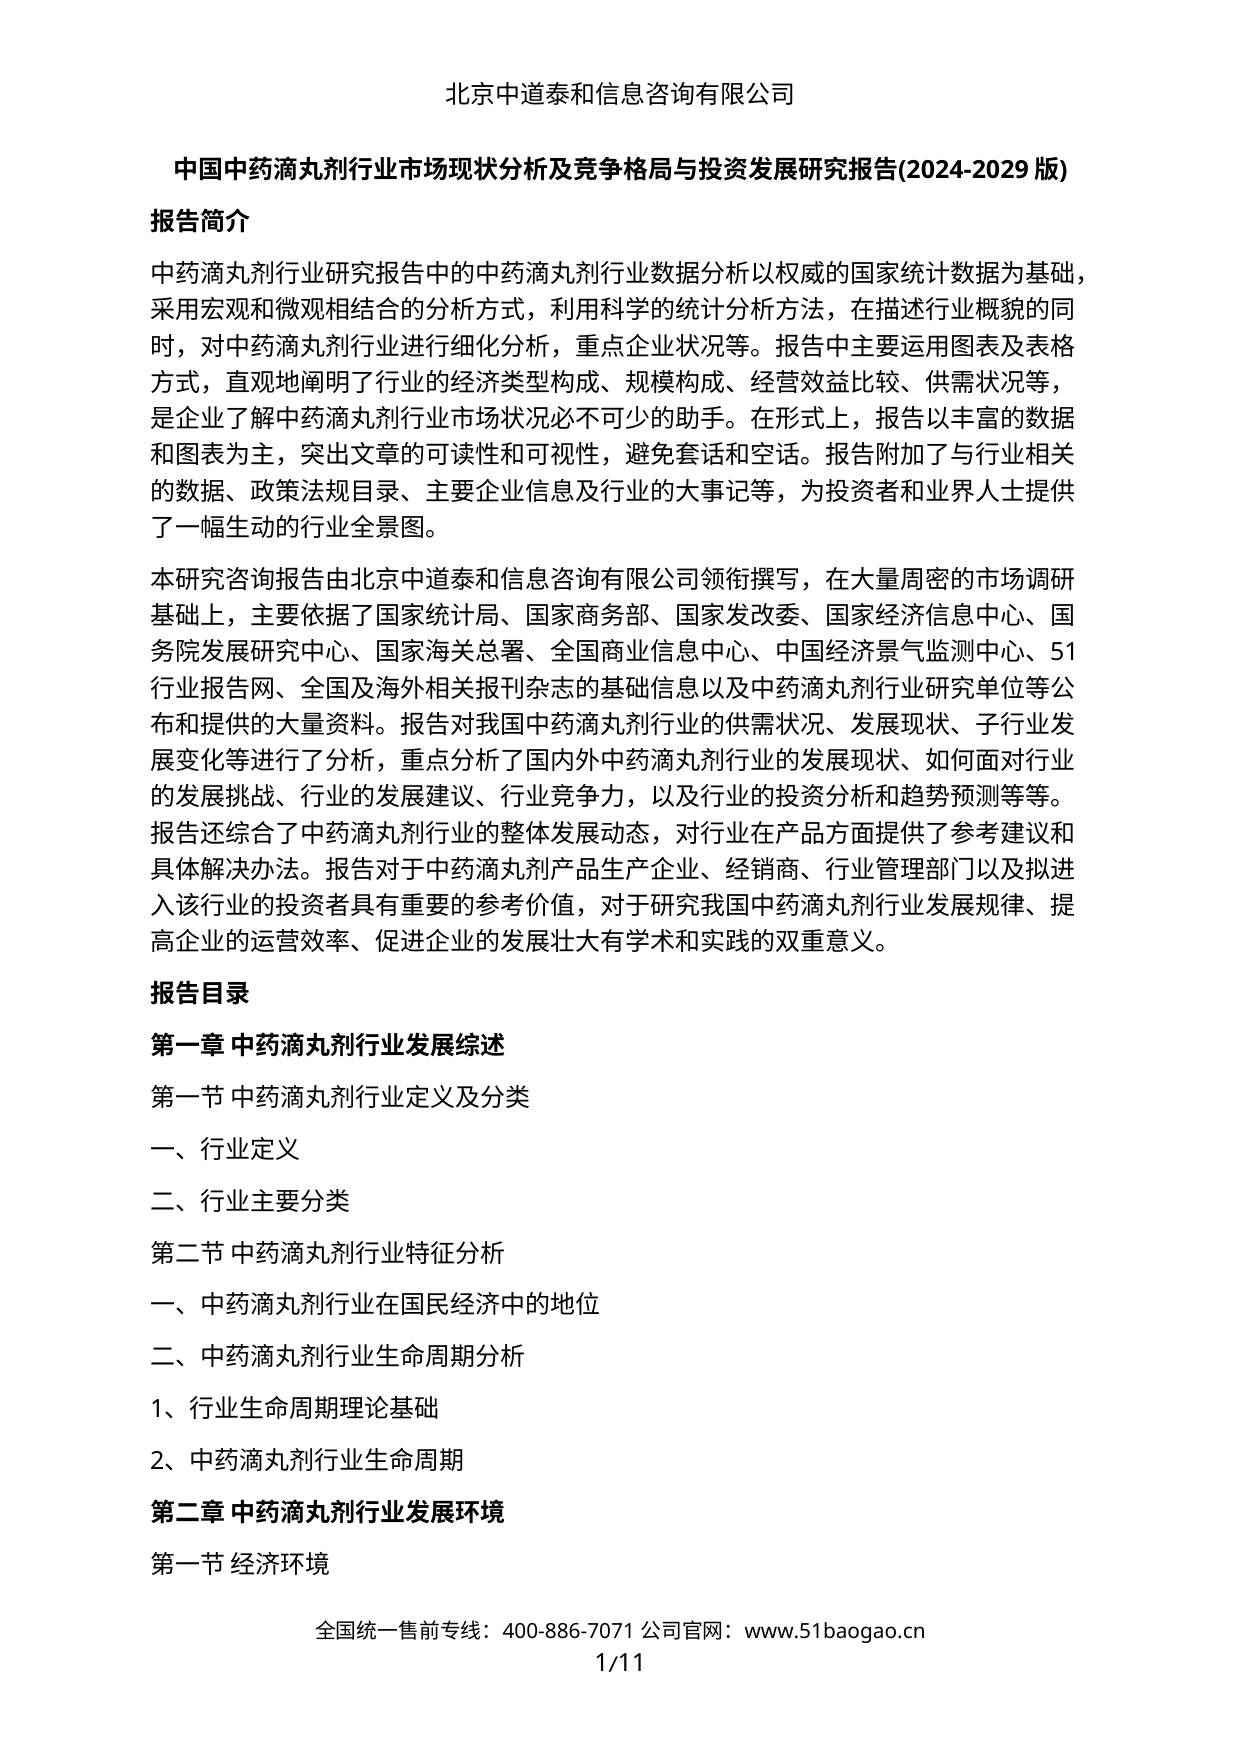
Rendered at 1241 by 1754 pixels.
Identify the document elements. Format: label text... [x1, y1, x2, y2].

text 报告简介 [150, 202, 1090, 238]
text 二、中药滴丸剂行业生命周期分析 [150, 1337, 1090, 1373]
text 一、中药滴丸剂行业在国民经济中的地位 [150, 1285, 1090, 1321]
text 报告目录 [150, 974, 1090, 1010]
text 本研究咨询报告由北京中道泰和信息咨询有限公司领衔撰写，在大量周密的市场调研基础上，主要依据了国家统计局、国家商务部、国家发改委、国家经济信息中心、国务院发展研究中心、国家海关总署、全国商业信息中心、中国经济景气监测中心、51行业报告网、全国及海外相关报刊杂志的基础信息以及中药滴丸剂行业研究单位等公布和提供的大量资料。报告对我国中药滴丸剂行业的供需状况、发展现状、子行业发展变化等进行了分析，重点分析了国内外中药滴丸剂行业的发展现状、如何面对行业的发展挑战、行业的发展建议、行业竞争力，以及行业的投资分析和趋势预测等等。报告还综合了中药滴丸剂行业的整体发展动态，对行业在产品方面提供了参考建议和具体解决办法。报告对于中药滴丸剂产品生产企业、经销商、行业管理部门以及拟进入该行业的投资者具有重要的参考价值，对于研究我国中药滴丸剂行业发展规律、提高企业的运营效率、促进企业的发展壮大有学术和实践的双重意义。 [150, 559, 1090, 958]
text 一、行业定义 [150, 1129, 1090, 1166]
text 第一节 经济环境 [150, 1544, 1090, 1581]
text 第一章 中药滴丸剂行业发展综述 [150, 1026, 1090, 1062]
text 第一节 中药滴丸剂行业定义及分类 [150, 1077, 1090, 1114]
text 中药滴丸剂行业研究报告中的中药滴丸剂行业数据分析以权威的国家统计数据为基础，采用宏观和微观相结合的分析方式，利用科学的统计分析方法，在描述行业概貌的同时，对中药滴丸剂行业进行细化分析，重点企业状况等。报告中主要运用图表及表格方式，直观地阐明了行业的经济类型构成、规模构成、经营效益比较、供需状况等，是企业了解中药滴丸剂行业市场状况必不可少的助手。在形式上，报告以丰富的数据和图表为主，突出文章的可读性和可视性，避免套话和空话。报告附加了与行业相关的数据、政策法规目录、主要企业信息及行业的大事记等，为投资者和业界人士提供了一幅生动的行业全景图。 [150, 254, 1090, 544]
text 二、行业主要分类 [150, 1181, 1090, 1217]
text 第二章 中药滴丸剂行业发展环境 [150, 1492, 1090, 1529]
text 第二节 中药滴丸剂行业特征分析 [150, 1233, 1090, 1269]
text 2、中药滴丸剂行业生命周期 [150, 1441, 1090, 1477]
text 中国中药滴丸剂行业市场现状分析及竞争格局与投资发展研究报告(2024-2029版) [150, 150, 1090, 186]
text 1、行业生命周期理论基础 [150, 1389, 1090, 1425]
